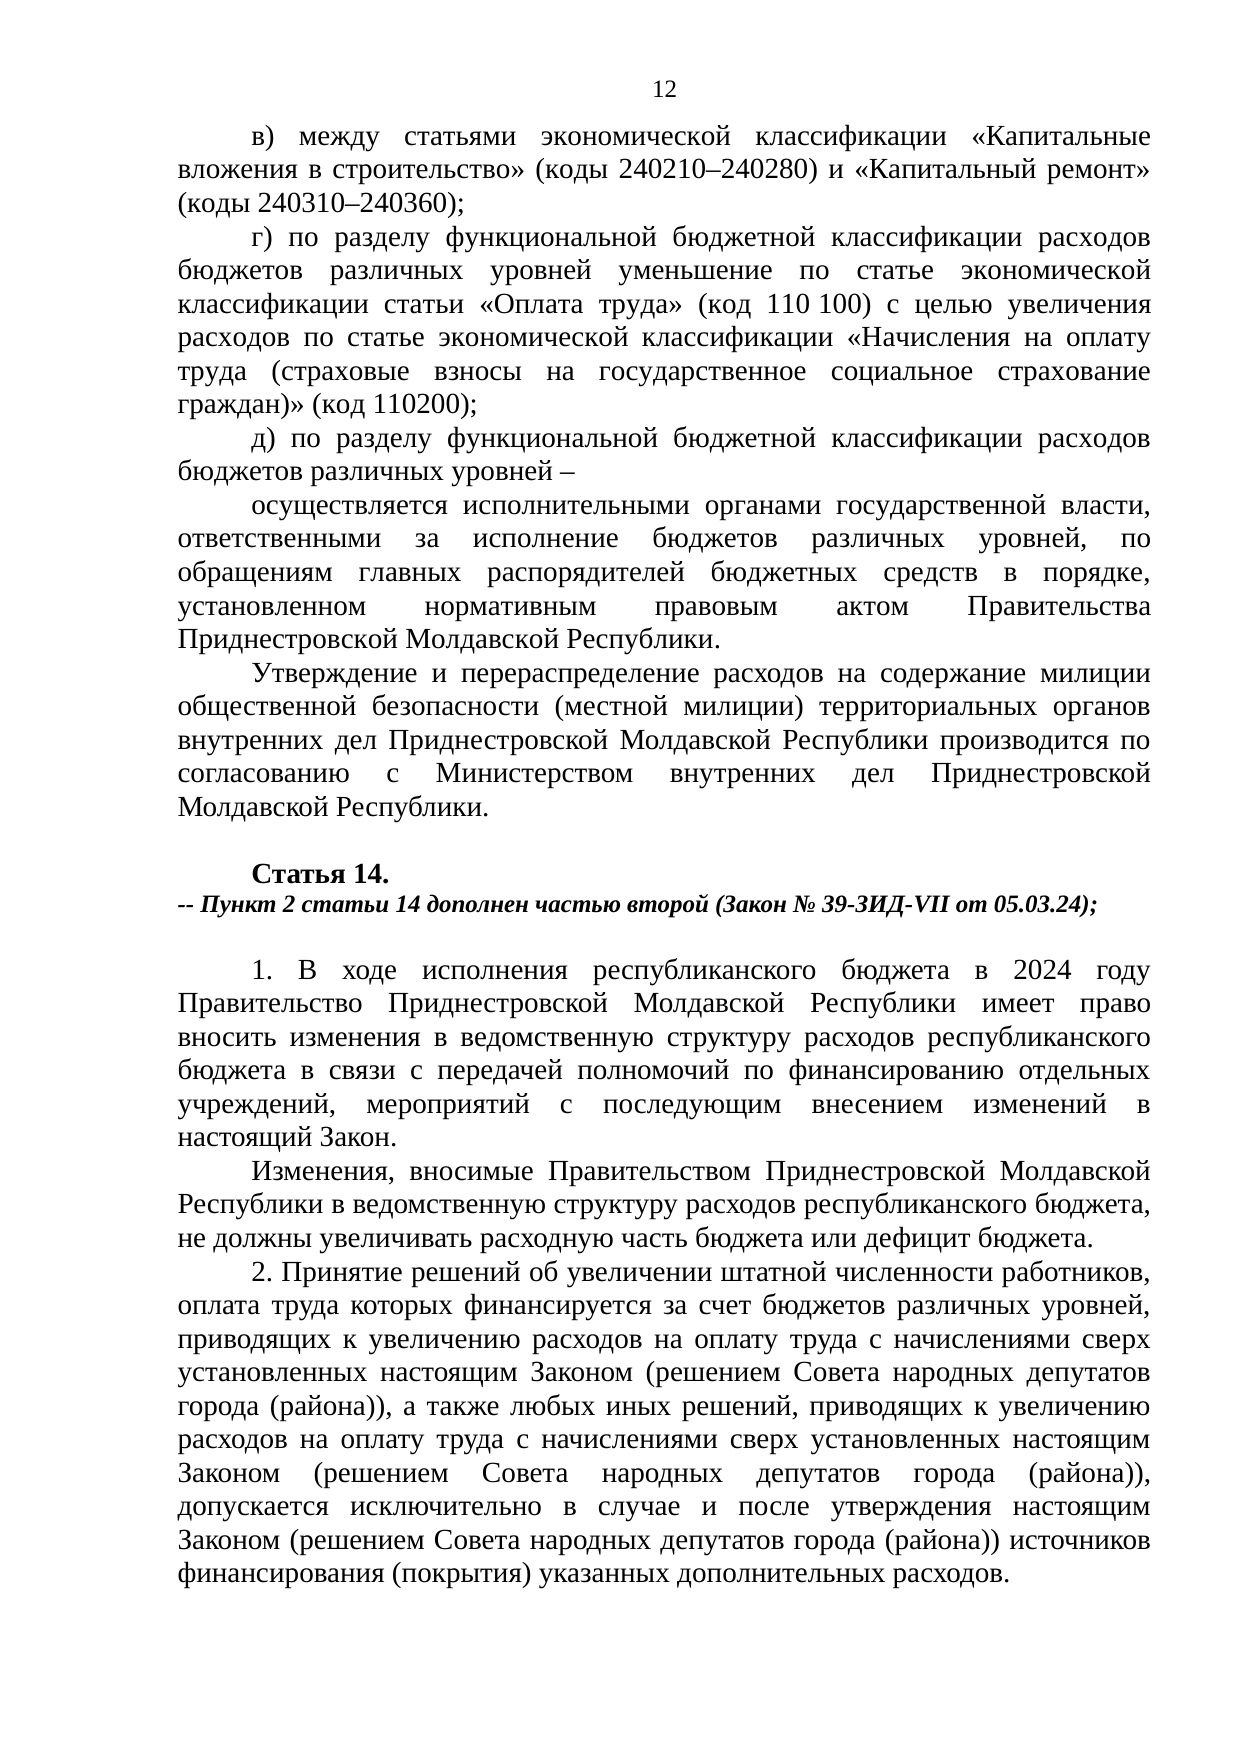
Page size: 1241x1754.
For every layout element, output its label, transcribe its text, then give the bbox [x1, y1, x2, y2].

text в) между статьями экономической классификации «Капитальные вложения в строительство» (коды 240210–240280) и «Капитальный ремонт» (коды 240310–240360); [177, 118, 1152, 219]
text д) по разделу функциональной бюджетной классификации расходов бюджетов различных уровней – [177, 420, 1152, 487]
text 2. Принятие решений об увеличении штатной численности работников, оплата труда которых финансируется за счет бюджетов различных уровней, приводящих к увеличению расходов на оплату труда с начислениями сверх установленных настоящим Законом (решением Совета народных депутатов города (района)), а также любых иных решений, приводящих к увеличению расходов на оплату труда с начислениями сверх установленных настоящим Законом (решением Совета народных депутатов города (района)), допускается исключительно в случае и после утверждения настоящим Законом (решением Совета народных депутатов города (района)) источников финансирования (покрытия) указанных дополнительных расходов. [177, 1254, 1152, 1589]
text 1. В ходе исполнения республиканского бюджета в 2024 году Правительство Приднестровской Молдавской Республики имеет право вносить изменения в ведомственную структуру расходов республиканского бюджета в связи с передачей полномочий по финансированию отдельных учреждений, мероприятий с последующим внесением изменений в настоящий Закон. [177, 952, 1152, 1153]
text Утверждение и перераспределение расходов на содержание милиции общественной безопасности (местной милиции) территориальных органов внутренних дел Приднестровской Молдавской Республики производится по согласованию с Министерством внутренних дел Приднестровской Молдавской Республики. [177, 655, 1152, 822]
text -- Пункт 2 статьи 14 дополнен частью второй (Закон № 39-ЗИД-VII от 05.03.24); [177, 889, 1152, 918]
text осуществляется исполнительными органами государственной власти, ответственными за исполнение бюджетов различных уровней, по обращениям главных распорядителей бюджетных средств в порядке, установленном нормативным правовым актом Правительства Приднестровской Молдавской Республики. [177, 487, 1152, 655]
text Изменения, вносимые Правительством Приднестровской Молдавской Республики в ведомственную структуру расходов республиканского бюджета, не должны увеличивать расходную часть бюджета или дефицит бюджета. [177, 1153, 1152, 1254]
text г) по разделу функциональной бюджетной классификации расходов бюджетов различных уровней уменьшение по статье экономической классификации статьи «Оплата труда» (код 110 100) с целью увеличения расходов по статье экономической классификации «Начисления на оплату труда (страховые взносы на государственное социальное страхование граждан)» (код 110200); [177, 219, 1152, 420]
text Статья 14. [177, 856, 1152, 889]
